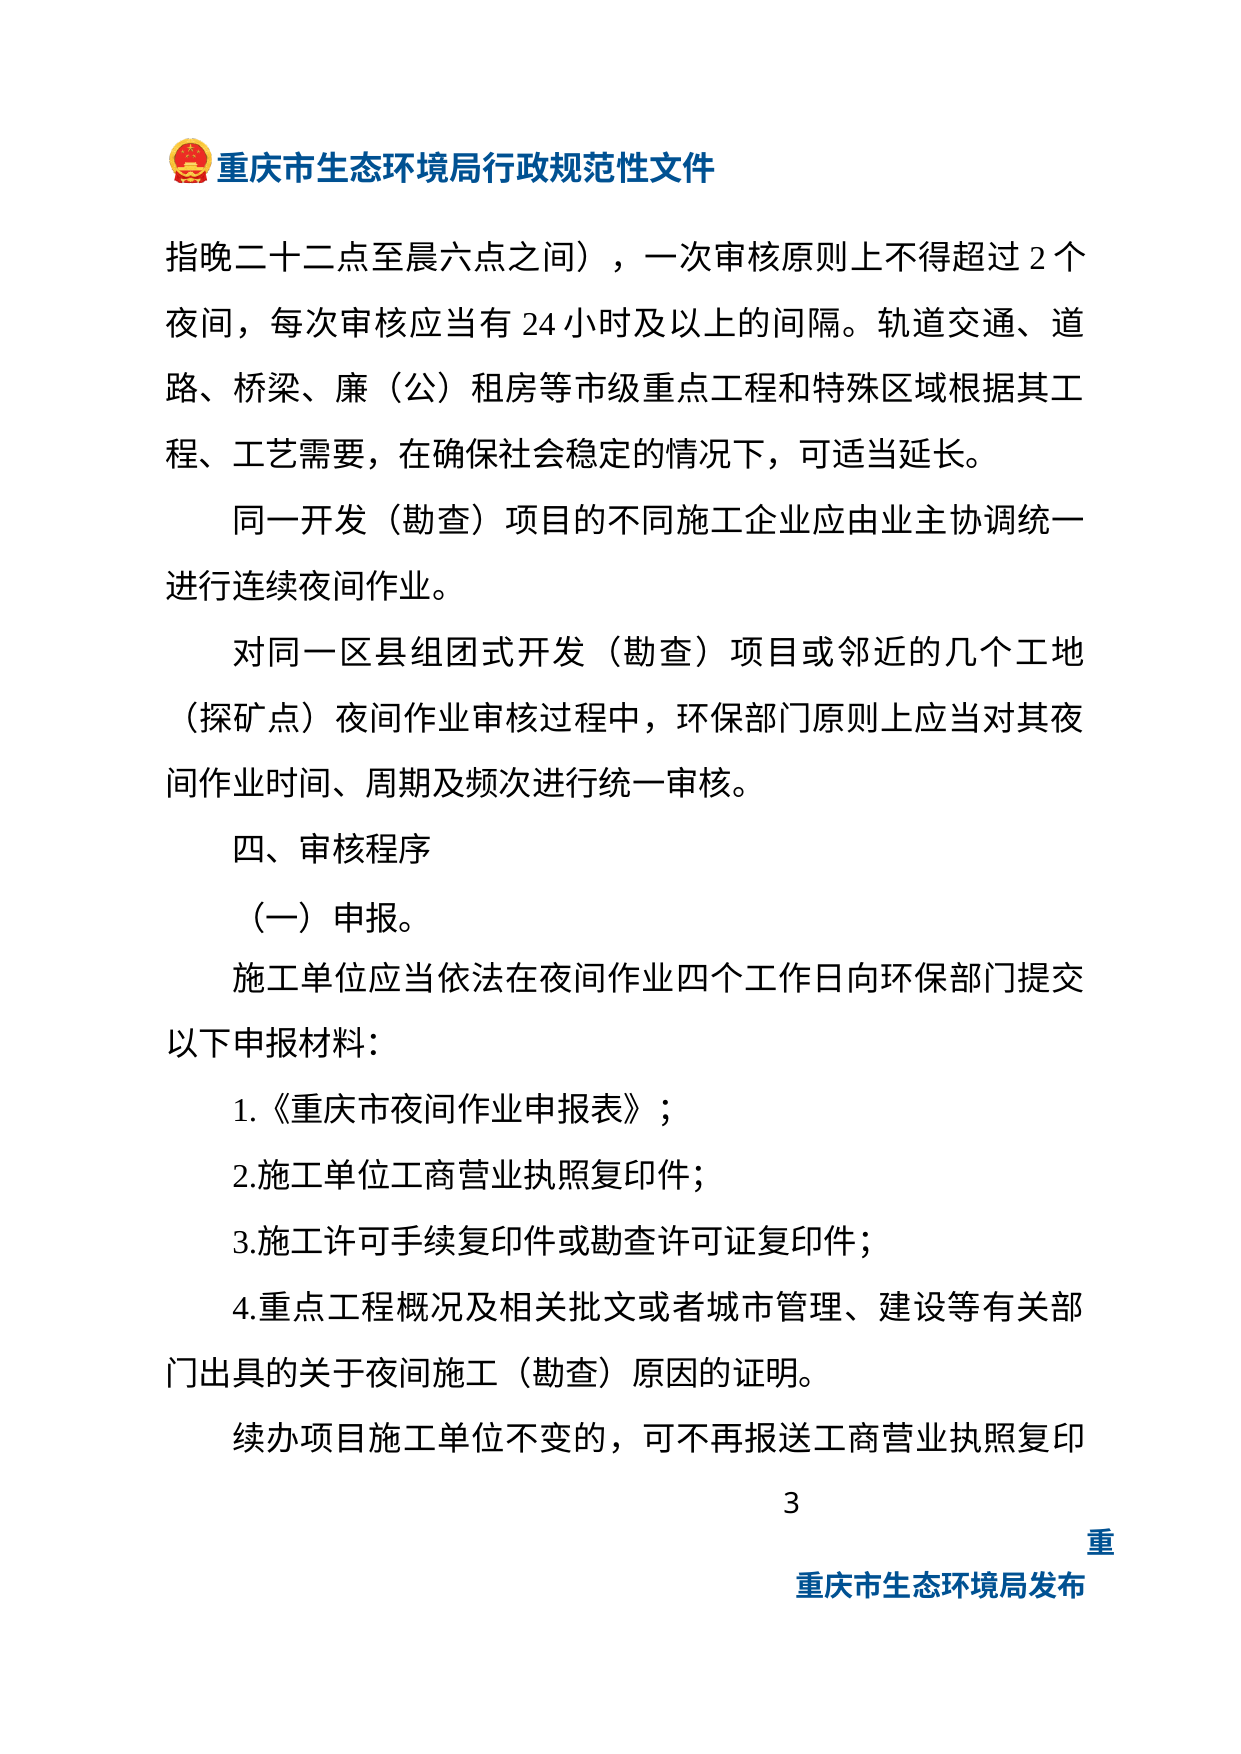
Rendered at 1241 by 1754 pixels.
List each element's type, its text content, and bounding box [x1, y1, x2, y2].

text 对同一区县组团式开发（勘查）项目或邻近的几个工地（探矿点）夜间作业审核过程中，环保部门原则上应当对其夜间作业时间、周期及频次进行统一审核。 [165, 617, 1087, 691]
text 同一开发（勘查）项目的不同施工企业应由业主协调统一进行连续夜间作业。 [165, 485, 1087, 617]
text 四、审核程序 [165, 814, 1087, 880]
text 3.施工许可手续复印件或勘查许可证复印件； [165, 1206, 1087, 1272]
text 2.施工单位工商营业执照复印件； [165, 1140, 1087, 1206]
text 1.《重庆市夜间作业申报表》； [165, 1074, 1087, 1140]
text 4.重点工程概况及相关批文或者城市管理、建设等有关部门出具的关于夜间施工（勘查）原因的证明。 [165, 1272, 1087, 1403]
text 施工单位应当依法在夜间作业四个工作日向环保部门提交以下申报材料： [165, 943, 1087, 1074]
picture [165, 136, 216, 187]
text 续办项目施工单位不变的，可不再报送工商营业执照复印件、施工许可手续复印件、勘查许可证复印件、工程环评批准书或登记表备案复印件。 [165, 1403, 1087, 1469]
text 对同一区县组团式开发（勘查）项目或邻近的几个工地（探矿点）夜间作业审核过程中，环保部门原则上应当对其夜间作业时间、周期及频次进行统一审核。 [165, 739, 1087, 814]
text （一）申报。 [165, 880, 1087, 943]
